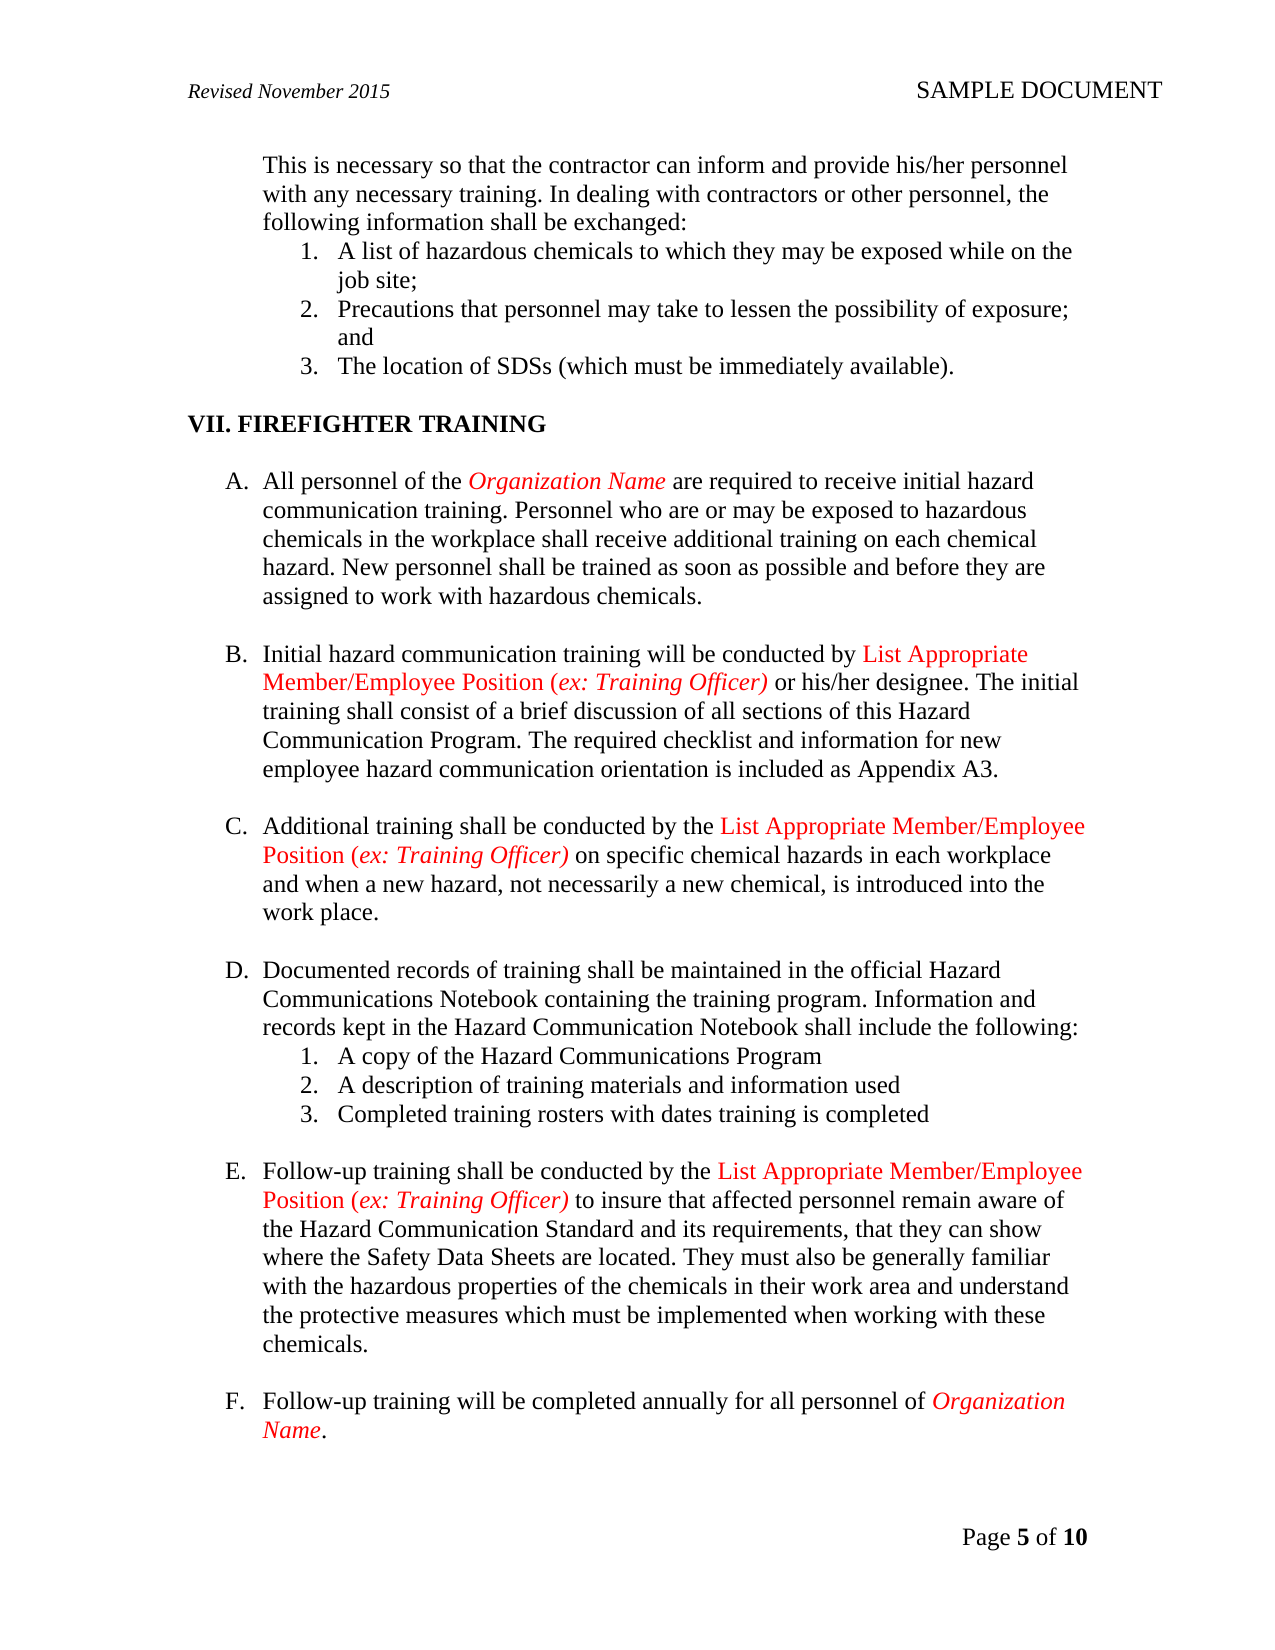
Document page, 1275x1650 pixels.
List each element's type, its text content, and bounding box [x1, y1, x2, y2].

list Completed training rosters with dates training is completed [300, 1099, 1087, 1127]
list A copy of the Hazard Communications Program [300, 1041, 1087, 1070]
list Documented records of training shall be maintained in the official Hazard Communications Notebook containing the training program. Information and records kept in the Hazard Communication Notebook shall include the following: [225, 955, 1087, 1041]
list A list of hazardous chemicals to which they may be exposed while on the job site; [300, 236, 1087, 294]
list A description of training materials and information used [300, 1070, 1087, 1099]
list Follow-up training shall be conducted by the List Appropriate Member/Employee Position (ex: Training Officer) to insure that affected personnel remain aware of the Hazard Communication Standard and its requirements, that they can show where the Safety Data Sheets are located. They must also be generally familiar with the hazardous properties of the chemicals in their work area and understand the protective measures which must be implemented when working with these chemicals. [225, 1156, 1087, 1357]
list Initial hazard communication training will be conducted by List Appropriate Member/Employee Position (ex: Training Officer) or his/her designee. The initial training shall consist of a brief discussion of all sections of this Hazard Communication Program. The required checklist and information for new employee hazard communication orientation is included as Appendix A3. [225, 639, 1087, 782]
list All personnel of the Organization Name are required to receive initial hazard communication training. Personnel who are or may be exposed to hazardous chemicals in the workplace shall receive additional training on each chemical hazard. New personnel shall be trained as soon as possible and before they are assigned to work with hazardous chemicals. [225, 466, 1087, 610]
text VII. FIREFIGHTER TRAINING [187, 409, 1087, 437]
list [225, 150, 1087, 236]
list The location of SDSs (which must be immediately available). [300, 351, 1087, 380]
list Additional training shall be conducted by the List Appropriate Member/Employee Position (ex: Training Officer) on specific chemical hazards in each workplace and when a new hazard, not necessarily a new chemical, is introduced into the work place. [225, 811, 1087, 926]
list Precautions that personnel may take to lessen the possibility of exposure; and [300, 294, 1087, 351]
list Follow-up training will be completed annually for all personnel of Organization Name. [225, 1386, 1087, 1444]
